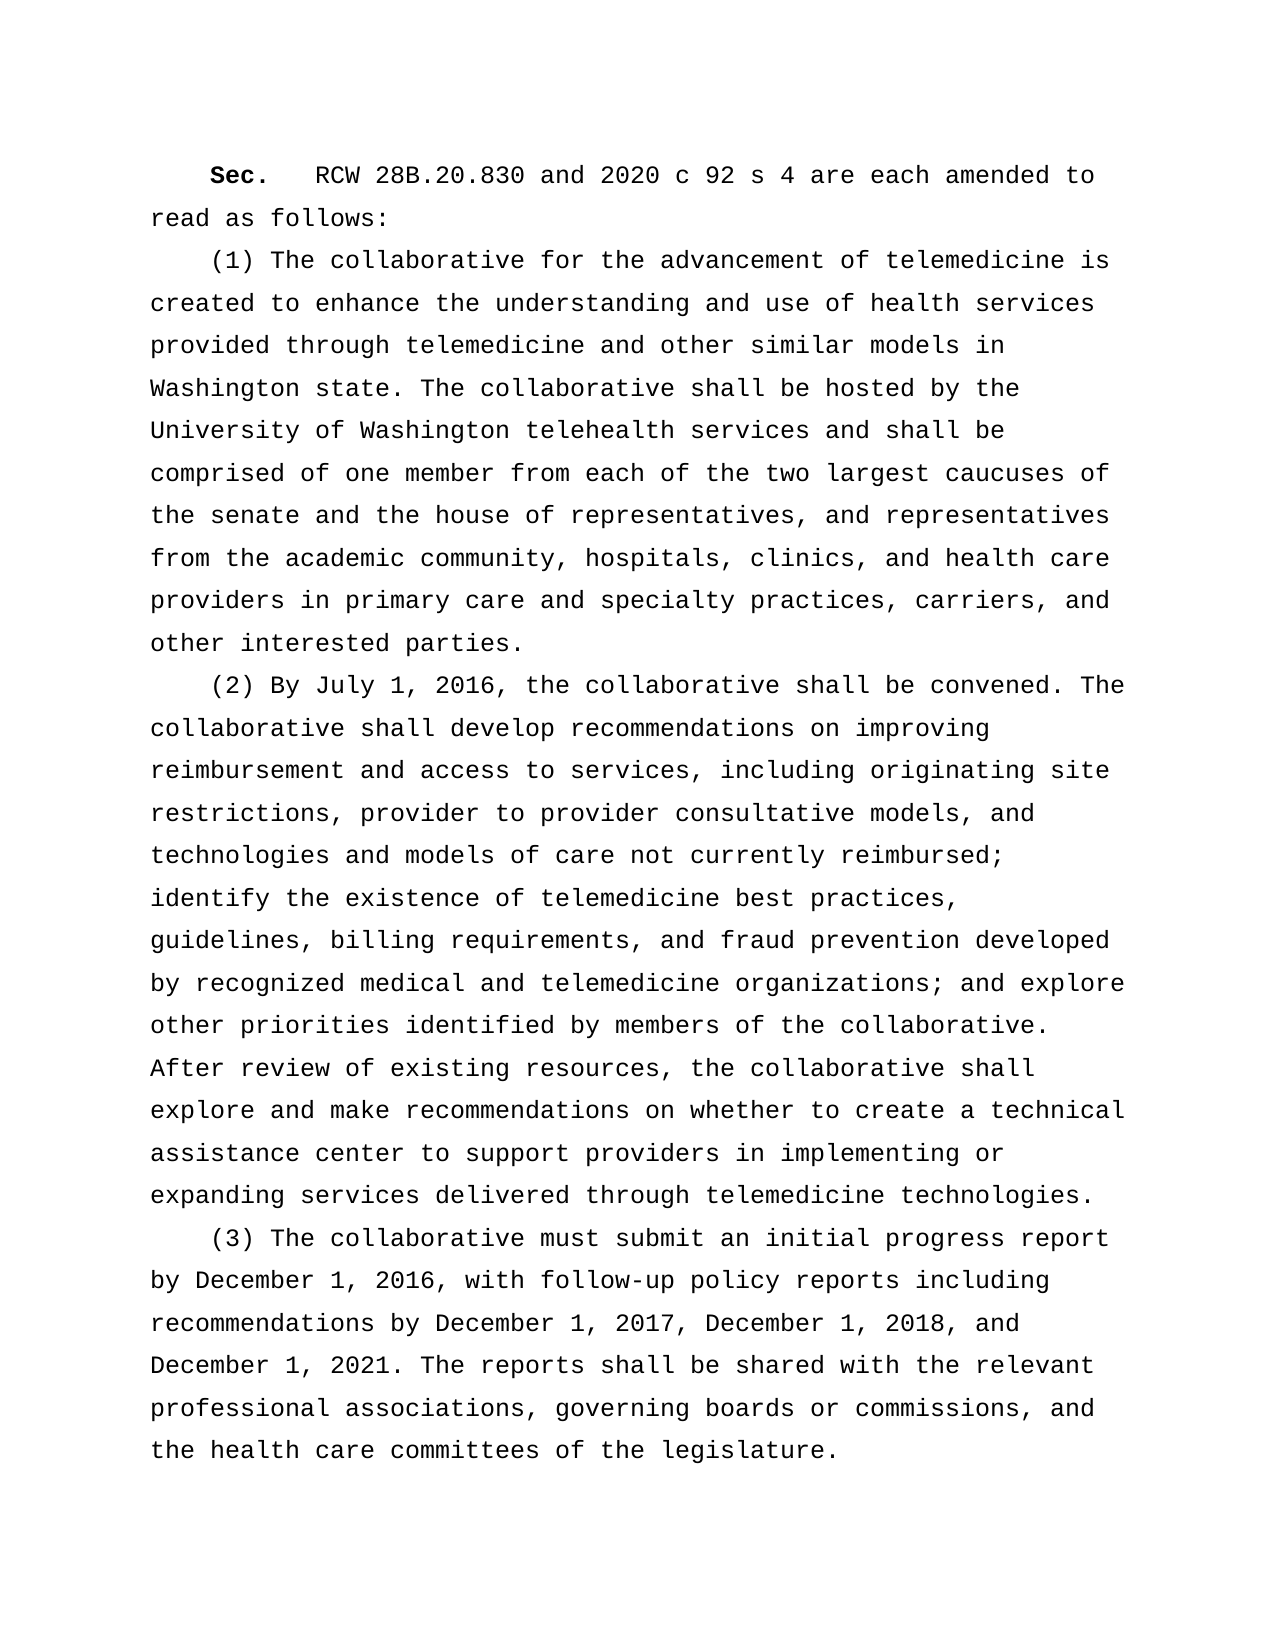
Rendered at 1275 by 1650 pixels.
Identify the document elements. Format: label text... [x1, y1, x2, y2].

text (2) By July 1, 2016, the collaborative shall be convened. The collaborative shall develop recommendations on improving reimbursement and access to services, including originating site restrictions, provider to provider consultative models, and technologies and models of care not currently reimbursed; identify the existence of telemedicine best practices, guidelines, billing requirements, and fraud prevention developed by recognized medical and telemedicine organizations; and explore other priorities identified by members of the collaborative. After review of existing resources, the collaborative shall explore and make recommendations on whether to create a technical assistance center to support providers in implementing or expanding services delivered through telemedicine technologies. [150, 660, 1125, 1212]
text Sec. RCW 28B.20.830 and 2020 c 92 s 4 are each amended to read as follows: [150, 150, 1125, 235]
text (1) The collaborative for the advancement of telemedicine is created to enhance the understanding and use of health services provided through telemedicine and other similar models in Washington state. The collaborative shall be hosted by the University of Washington telehealth services and shall be comprised of one member from each of the two largest caucuses of the senate and the house of representatives, and representatives from the academic community, hospitals, clinics, and health care providers in primary care and specialty practices, carriers, and other interested parties. [150, 235, 1125, 660]
text (3) The collaborative must submit an initial progress report by December 1, 2016, with follow-up policy reports including recommendations by December 1, 2017, December 1, 2018, and December 1, 2021. The reports shall be shared with the relevant professional associations, governing boards or commissions, and the health care committees of the legislature. [150, 1212, 1125, 1467]
